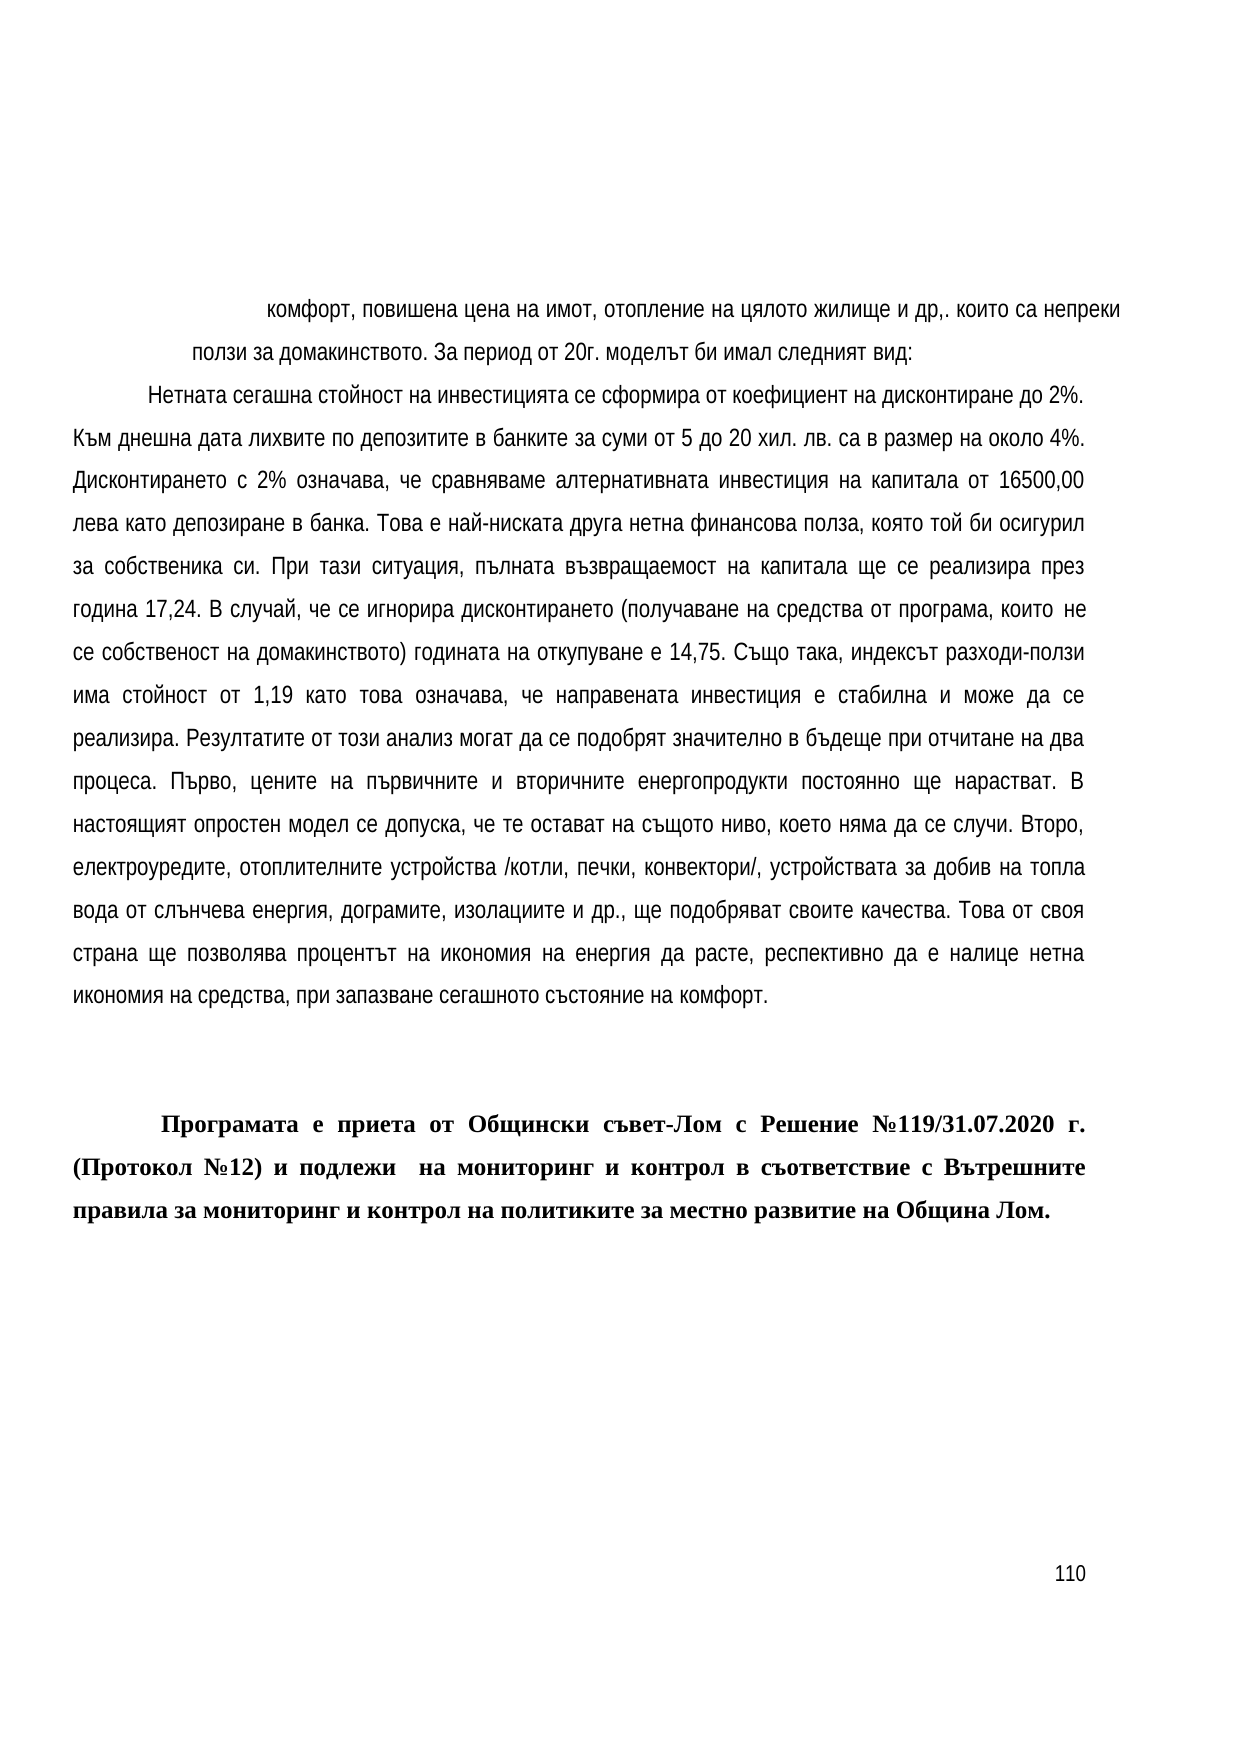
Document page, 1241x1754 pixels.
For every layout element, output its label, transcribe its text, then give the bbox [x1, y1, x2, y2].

text комфорт, повишена цена на имот, отопление на цялото жилище и др,. които са непреки ползи за домакинството. За период от 20г. моделът би имал следният вид: [192, 294, 1123, 365]
text Програмата e приета от Общински съвет-Лом с Решение №119/31.07.2020 г. (Протокол №12) и подлежи на мониторинг и контрол в съответствие с Вътрешните правила за мониторинг и контрол на политиките за местно развитие на Община Лом. [73, 1109, 1087, 1224]
text Нетната сегашна стойност на инвестицията се сформира от коефициент на дисконтиране до 2%. Към днешна дата лихвите по депозитите в банките за суми от 5 до 20 хил. лв. са в размер на около 4%. Дисконтирането с 2% означава, че сравняваме алтернативната инвестиция на капитала от 16500,00 лева като депозиране в банка. Това е най-ниската друга нетна финансова полза, която той би осигурил за собственика си. При тази ситуация, пълната възвращаемост на капитала ще се реализира през година 17,24. В случай, че се игнорира дисконтирането (получаване на средства от програма, които не се собственост на домакинството) годината на откупуване е 14,75. Също така, индексът разходи-ползи има стойност от 1,19 като това означава, че направената инвестиция е стабилна и може да се реализира. Резултатите от този анализ могат да се подобрят значително в бъдеще при отчитане на два процеса. Първо, цените на първичните и вторичните енергопродукти постоянно ще нарастват. В настоящият опростен модел се допуска, че те остават на същото ниво, което няма да се случи. Второ, електроуредите, отоплителните устройства /котли, печки, конвектори/, устройствата за добив на топла вода от слънчева енергия, дограмите, изолациите и др., ще подобряват своите качества. Това от своя страна ще позволява процентът на икономия на енергия да расте, респективно да е налице нетна икономия на средства, при запазване сегашното състояние на комфорт. [73, 379, 1087, 1009]
